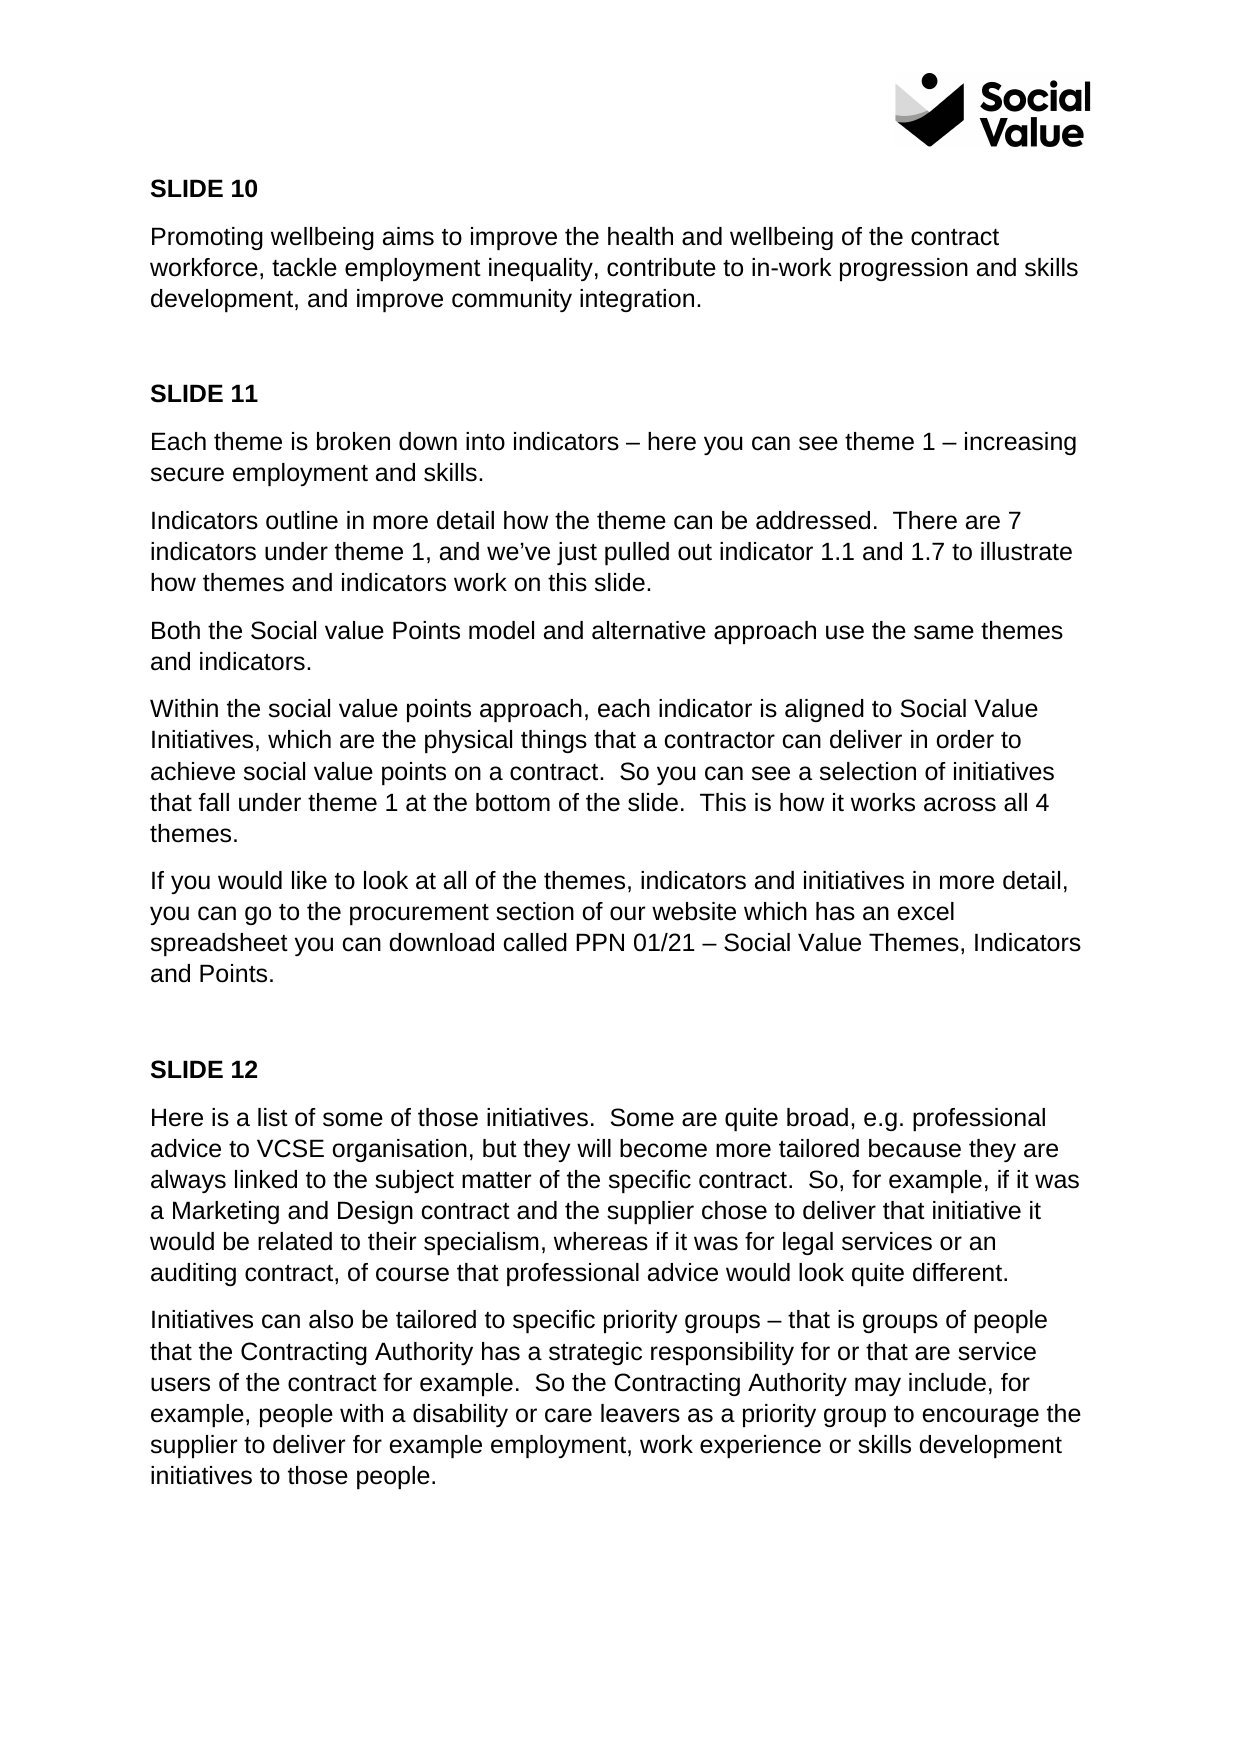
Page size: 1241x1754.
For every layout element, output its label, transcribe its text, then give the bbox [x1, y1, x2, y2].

text Both the Social value Points model and alternative approach use the same themes and indicators. [150, 616, 1090, 675]
text SLIDE 10 [150, 174, 1090, 203]
text Each theme is broken down into indicators – here you can see theme 1 – increasing secure employment and skills. [150, 427, 1090, 487]
text SLIDE 12 [150, 1055, 1090, 1083]
text If you would like to look at all of the themes, indicators and initiatives in more detail, you can go to the procurement section of our website which has an excel spreadsheet you can download called PPN 01/21 – Social Value Themes, Indicators and Points. [150, 866, 1090, 988]
text Promoting wellbeing aims to improve the health and wellbeing of the contract workforce, tackle employment inequality, contribute to in-work progression and skills development, and improve community integration. [150, 222, 1090, 313]
text SLIDE 11 [150, 379, 1090, 408]
text Indicators outline in more detail how the theme can be addressed. There are 7 indicators under theme 1, and we’ve just pulled out indicator 1.1 and 1.7 to illustrate how themes and indicators work on this slide. [150, 506, 1090, 597]
text Here is a list of some of those initiatives. Some are quite broad, e.g. professional advice to VCSE organisation, but they will become more tailored because they are always linked to the subject matter of the specific contract. So, for example, if it was a Marketing and Design contract and the supplier chose to deliver that initiative it would be related to their specialism, whereas if it was for legal services or an auditing contract, of course that professional advice would look quite different. [150, 1102, 1090, 1286]
picture [895, 73, 1091, 147]
text Within the social value points approach, each indicator is aligned to Social Value Initiatives, which are the physical things that a contractor can deliver in order to achieve social value points on a contract. So you can see a selection of initiatives that fall under theme 1 at the bottom of the slide. This is how it works across all 4 themes. [150, 694, 1090, 847]
text Initiatives can also be tailored to specific priority groups – that is groups of people that the Contracting Authority has a strategic responsibility for or that are service users of the contract for example. So the Contracting Authority may include, for example, people with a disability or care leavers as a priority group to encourage the supplier to deliver for example employment, work experience or skills development initiatives to those people. [150, 1305, 1090, 1489]
